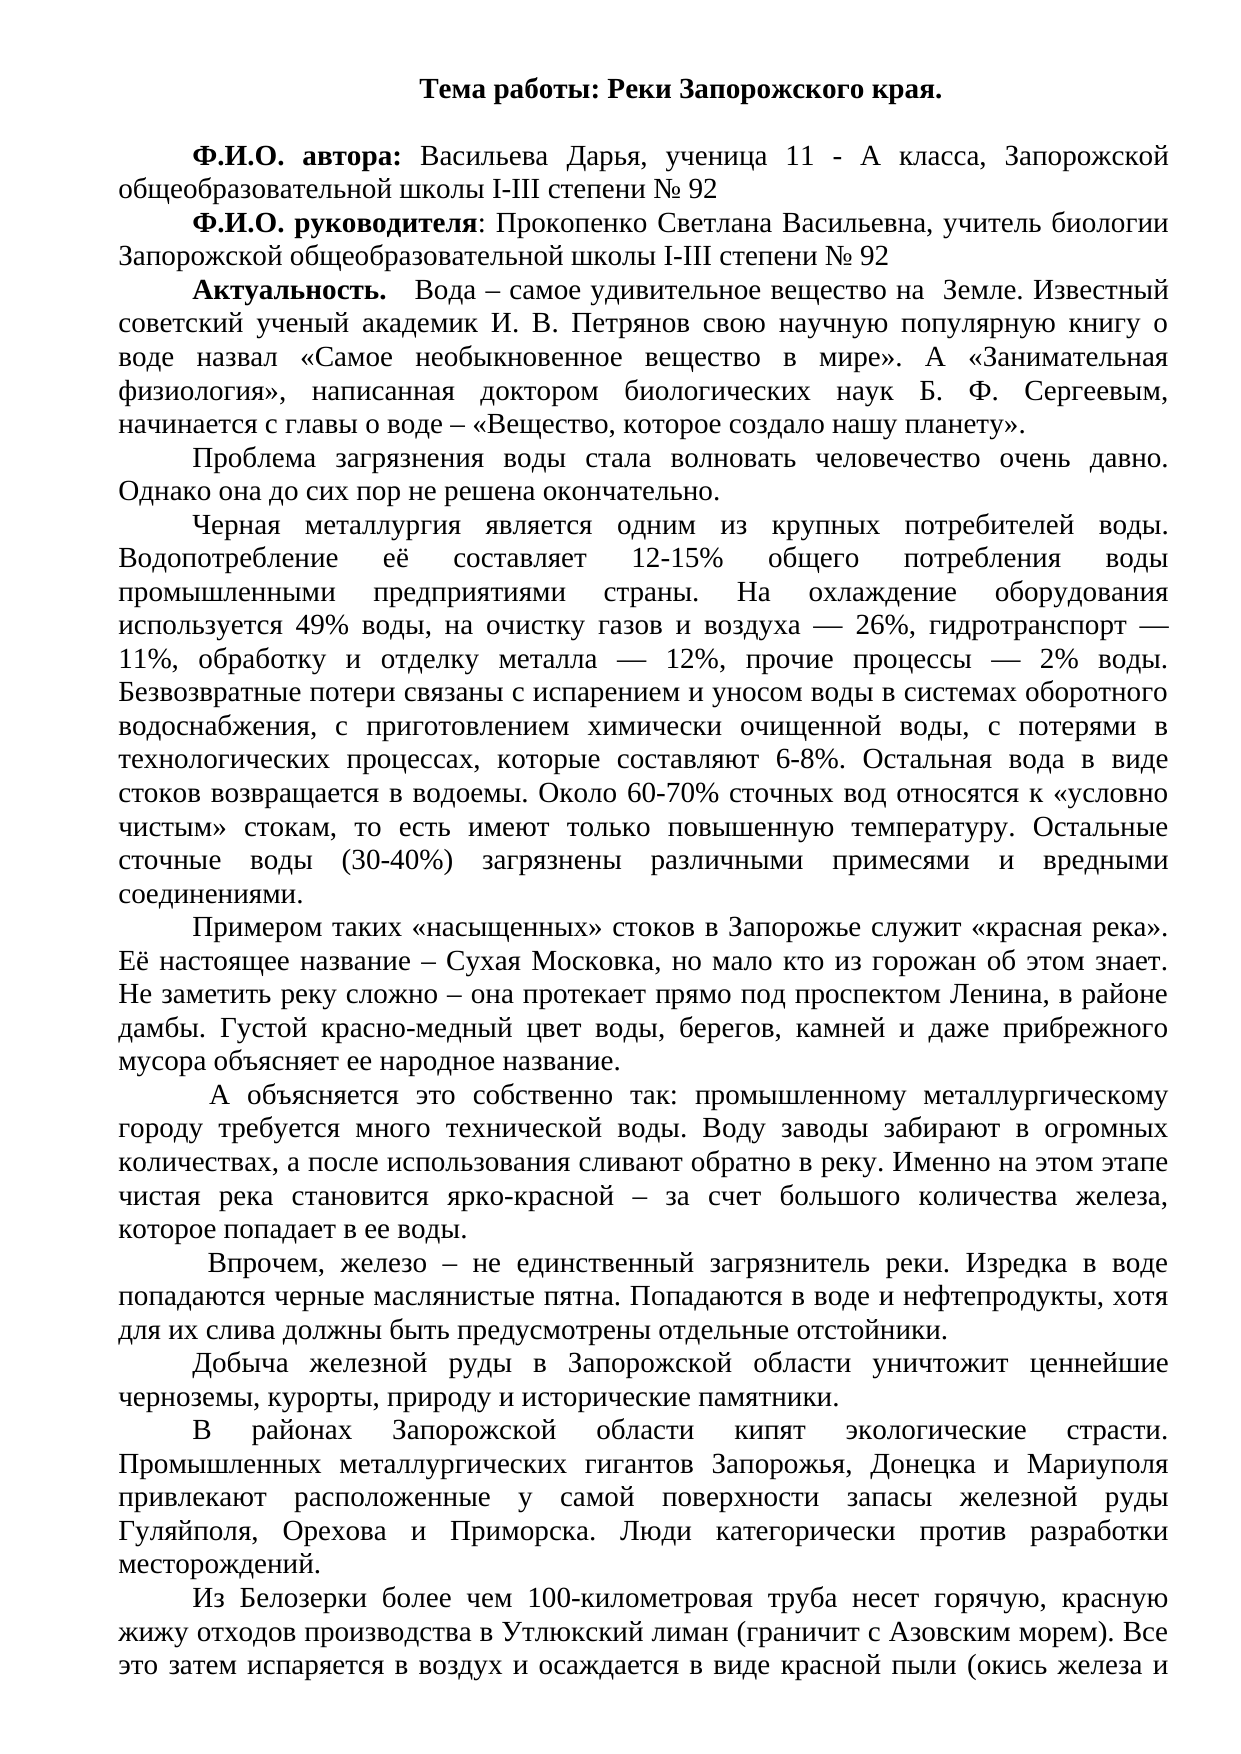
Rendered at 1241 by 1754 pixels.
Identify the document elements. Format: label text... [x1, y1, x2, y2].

text Примером таких «насыщенных» стоков в Запорожье служит «красная река». Её настоящее название – Сухая Московка, но мало кто из горожан об этом знает. Не заметить реку сложно – она протекает прямо под проспектом Ленина, в районе дамбы. Густой красно-медный цвет воды, берегов, камней и даже прибрежного мусора объясняет ее народное название. [118, 909, 1169, 1077]
text Черная металлургия является одним из крупных потребителей воды. Водопотребление её составляет 12-15% общего потребления воды промышленными предприятиями страны. На охлаждение оборудования используется 49% воды, на очистку газов и воздуха — 26%, гидротранспорт —11%, обработку и отделку металла — 12%, прочие процессы — 2% воды. Безвозвратные потери связаны с испарением и уносом воды в системах оборотного водоснабжения, с приготовлением химически очищенной воды, с потерями в технологических процессах, которые составляют 6-8%. Остальная вода в виде стоков возвращается в водоемы. Около 60-70% сточных вод относятся к «условно чистым» стокам, то есть имеют только повышенную температуру. Остальные сточные воды (30-40%) загрязнены различными примесями и вредными соединениями. [118, 507, 1169, 909]
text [118, 1580, 1169, 1681]
text Впрочем, железо – не единственный загрязнитель реки. Изредка в воде попадаются черные маслянистые пятна. Попадаются в воде и нефтепродукты, хотя для их слива должны быть предусмотрены отдельные отстойники. [118, 1245, 1169, 1345]
text Тема работы: Реки Запорожского края. [118, 71, 1169, 104]
text Актуальность. Вода – самое удивительное вещество на Земле. Известный советский ученый академик И. В. Петрянов свою научную популярную книгу о воде назвал «Самое необыкновенное вещество в мире». А «Занимательная физиология», написанная доктором биологических наук Б. Ф. Сергеевым, начинается с главы о воде – «Вещество, которое создало нашу планету». [118, 272, 1169, 440]
text Проблема загрязнения воды стала волновать человечество очень давно. Однако она до сих пор не решена окончательно. [118, 440, 1169, 507]
text Добыча железной руды в Запорожской области уничтожит ценнейшие черноземы, курорты, природу и исторические памятники. [118, 1345, 1169, 1412]
text Ф.И.О. руководителя: Прокопенко Светлана Васильевна, учитель биологии Запорожской общеобразовательной школы І-ІІІ степени № 92 [118, 205, 1169, 272]
text В районах Запорожской области кипят экологические страсти. Промышленных металлургических гигантов Запорожья, Донецка и Мариуполя привлекают расположенные у самой поверхности запасы железной руды Гуляйполя, Орехова и Приморска. Люди категорически против разработки месторождений. [118, 1412, 1169, 1580]
text Ф.И.О. автора: Васильева Дарья, ученица 11 - А класса, Запорожской общеобразовательной школы І-ІІІ степени № 92 [118, 138, 1169, 205]
text А объясняется это собственно так: промышленному металлургическому городу требуется много технической воды. Воду заводы забирают в огромных количествах, а после использования сливают обратно в реку. Именно на этом этапе чистая река становится ярко-красной – за счет большого количества железа, которое попадает в ее воды. [118, 1077, 1169, 1245]
